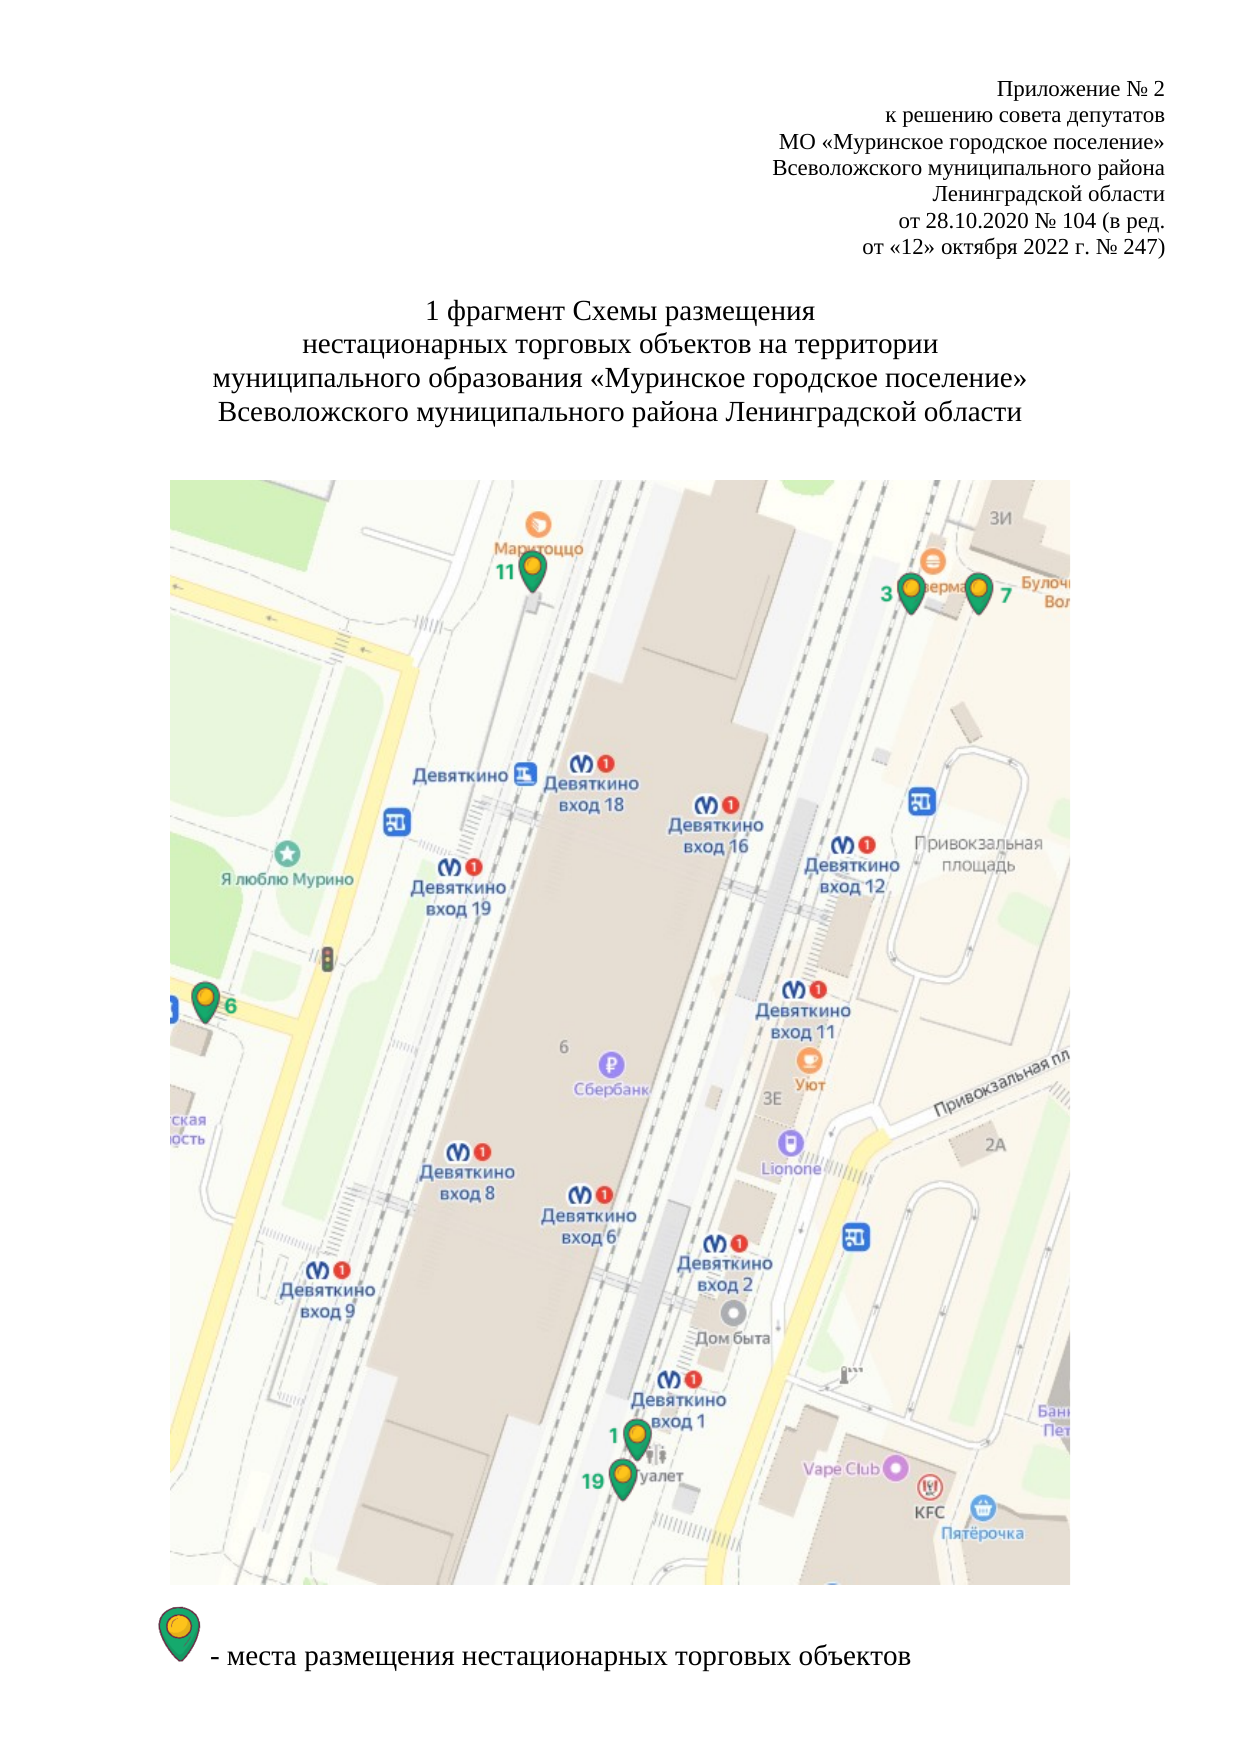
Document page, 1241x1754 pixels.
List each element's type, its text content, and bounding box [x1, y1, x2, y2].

picture [170, 480, 1071, 1585]
text муниципального образования «Муринское городское поселение» [75, 360, 1165, 394]
text к решению совета депутатов [34, 101, 1165, 128]
text - места размещения нестационарных торговых объектов [75, 1603, 1165, 1672]
text Ленинградской области [34, 180, 1165, 207]
text Всеволожского муниципального района Ленинградской области [75, 394, 1165, 427]
text от «12» октября 2022 г. № 247) [34, 233, 1165, 259]
text 1 фрагмент Схемы размещения [75, 293, 1165, 327]
text Всеволожского муниципального района [34, 154, 1165, 180]
text от 28.10.2020 № 104 (в ред. [34, 207, 1165, 233]
text МО «Муринское городское поселение» [34, 128, 1165, 154]
text нестационарных торговых объектов на территории [75, 327, 1165, 360]
text Приложение № 2 [24, 75, 1165, 101]
picture [148, 1605, 212, 1663]
